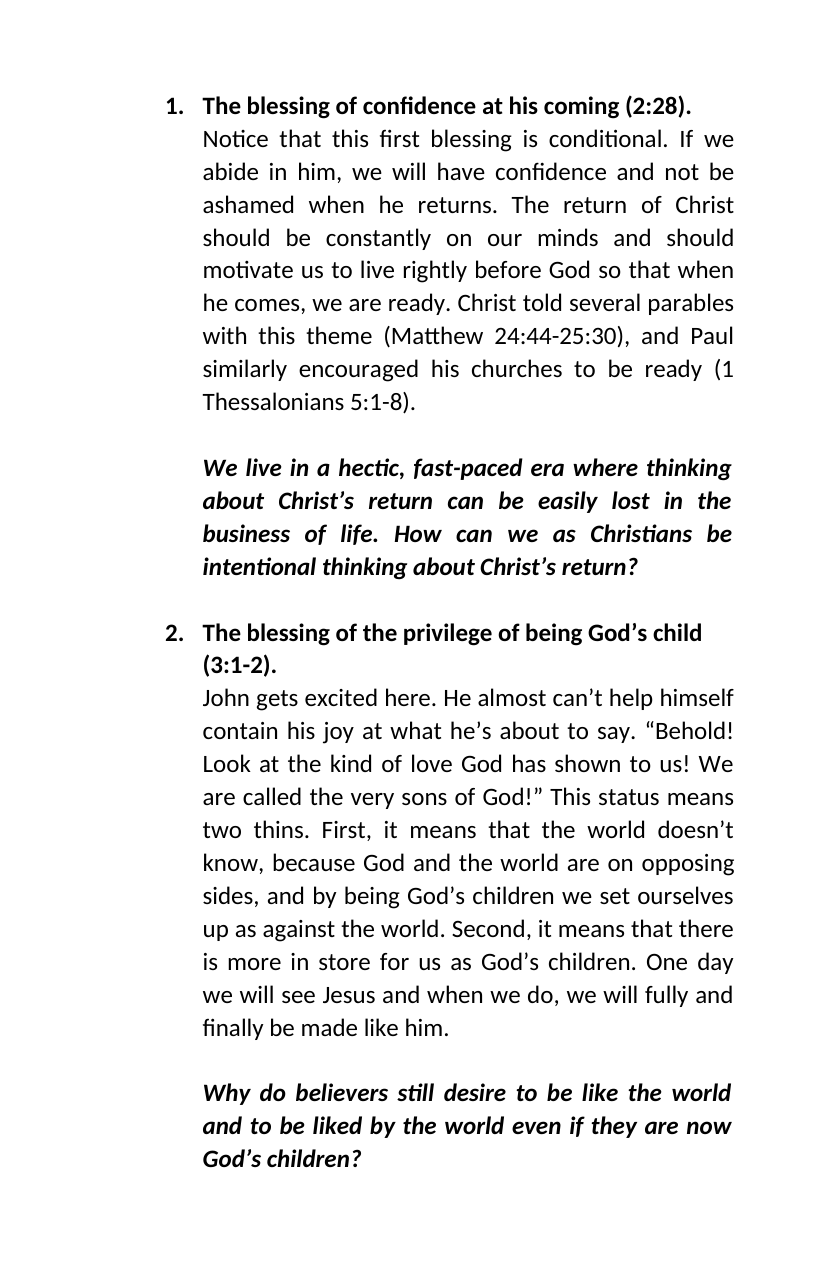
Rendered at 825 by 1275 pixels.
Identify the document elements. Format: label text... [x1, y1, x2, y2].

list The blessing of confidence at his coming (2:28). [165, 90, 735, 121]
list Notice that this first blessing is conditional. If we abide in him, we will have confidence and not be ashamed when he returns. The return of Christ should be constantly on our minds and should motivate us to live rightly before God so that when he comes, we are ready. Christ told several parables with this theme (Matthew 24:44-25:30), and Paul similarly encouraged his churches to be ready (1 Thessalonians 5:1-8). [202, 123, 735, 417]
list The blessing of the privilege of being God’s child (3:1-2). [165, 617, 735, 680]
list We live in a hectic, fast-paced era where thinking about Christ’s return can be easily lost in the business of life. How can we as Christians be intentional thinking about Christ’s return? [202, 452, 735, 581]
list John gets excited here. He almost can’t help himself contain his joy at what he’s about to say. “Behold! Look at the kind of love God has shown to us! We are called the very sons of God!” This status means two thins. First, it means that the world doesn’t know, because God and the world are on opposing sides, and by being God’s children we set ourselves up as against the world. Second, it means that there is more in store for us as God’s children. One day we will see Jesus and when we do, we will fully and finally be made like him. [202, 682, 735, 1042]
list Why do believers still desire to be like the world and to be liked by the world even if they are now God’s children? [202, 1077, 735, 1174]
